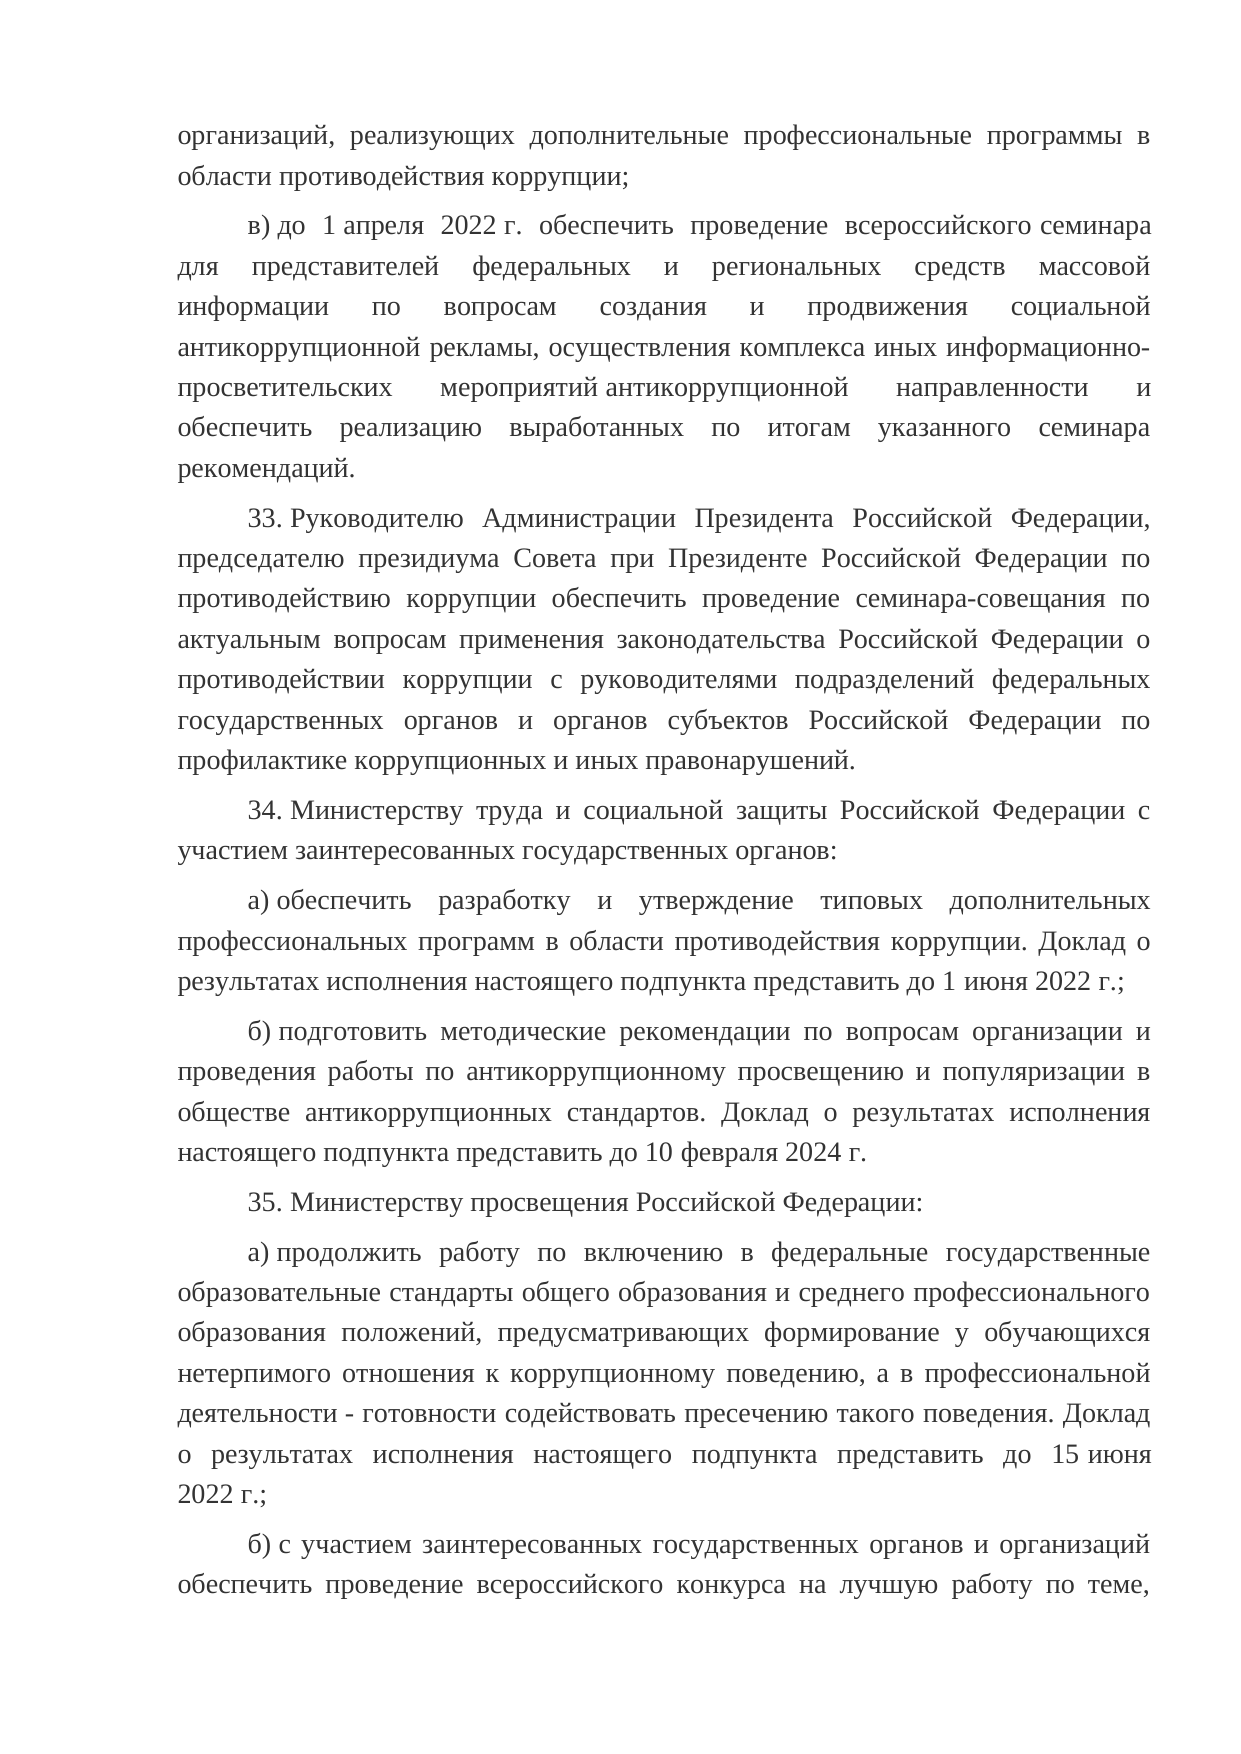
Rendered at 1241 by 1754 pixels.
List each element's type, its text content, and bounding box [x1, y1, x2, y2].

text а) продолжить работу по включению в федеральные государственные образовательные стандарты общего образования и среднего профессионального образования положений, предусматривающих формирование у обучающихся нетерпимого отношения к коррупционному поведению, а в профессиональной деятельности - готовности содействовать пресечению такого поведения. Доклад о результатах исполнения настоящего подпункта представить до 15 июня 2022 г.; [177, 1234, 1152, 1509]
text а) обеспечить разработку и утверждение типовых дополнительных профессиональных программ в области противодействия коррупции. Доклад о результатах исполнения настоящего подпункта представить до 1 июня 2022 г.; [177, 883, 1152, 996]
text 33. Руководителю Администрации Президента Российской Федерации, председателю президиума Совета при Президенте Российской Федерации по противодействию коррупции обеспечить проведение семинара-совещания по актуальным вопросам применения законодательства Российской Федерации о противодействии коррупции с руководителями подразделений федеральных государственных органов и органов субъектов Российской Федерации по профилактике коррупционных и иных правонарушений. [177, 501, 1152, 776]
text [177, 118, 1152, 191]
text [177, 1527, 1152, 1600]
text 35. Министерству просвещения Российской Федерации: [177, 1185, 1152, 1217]
text в) до 1 апреля 2022 г. обеспечить проведение всероссийского семинара для представителей федеральных и региональных средств массовой информации по вопросам создания и продвижения социальной антикоррупционной рекламы, осуществления комплекса иных информационно-просветительских мероприятий антикоррупционной направленности и обеспечить реализацию выработанных по итогам указанного семинара рекомендаций. [177, 208, 1152, 483]
text б) подготовить методические рекомендации по вопросам организации и проведения работы по антикоррупционному просвещению и популяризации в обществе антикоррупционных стандартов. Доклад о результатах исполнения настоящего подпункта представить до 10 февраля 2024 г. [177, 1014, 1152, 1167]
text 34. Министерству труда и социальной защиты Российской Федерации с участием заинтересованных государственных органов: [177, 793, 1152, 866]
